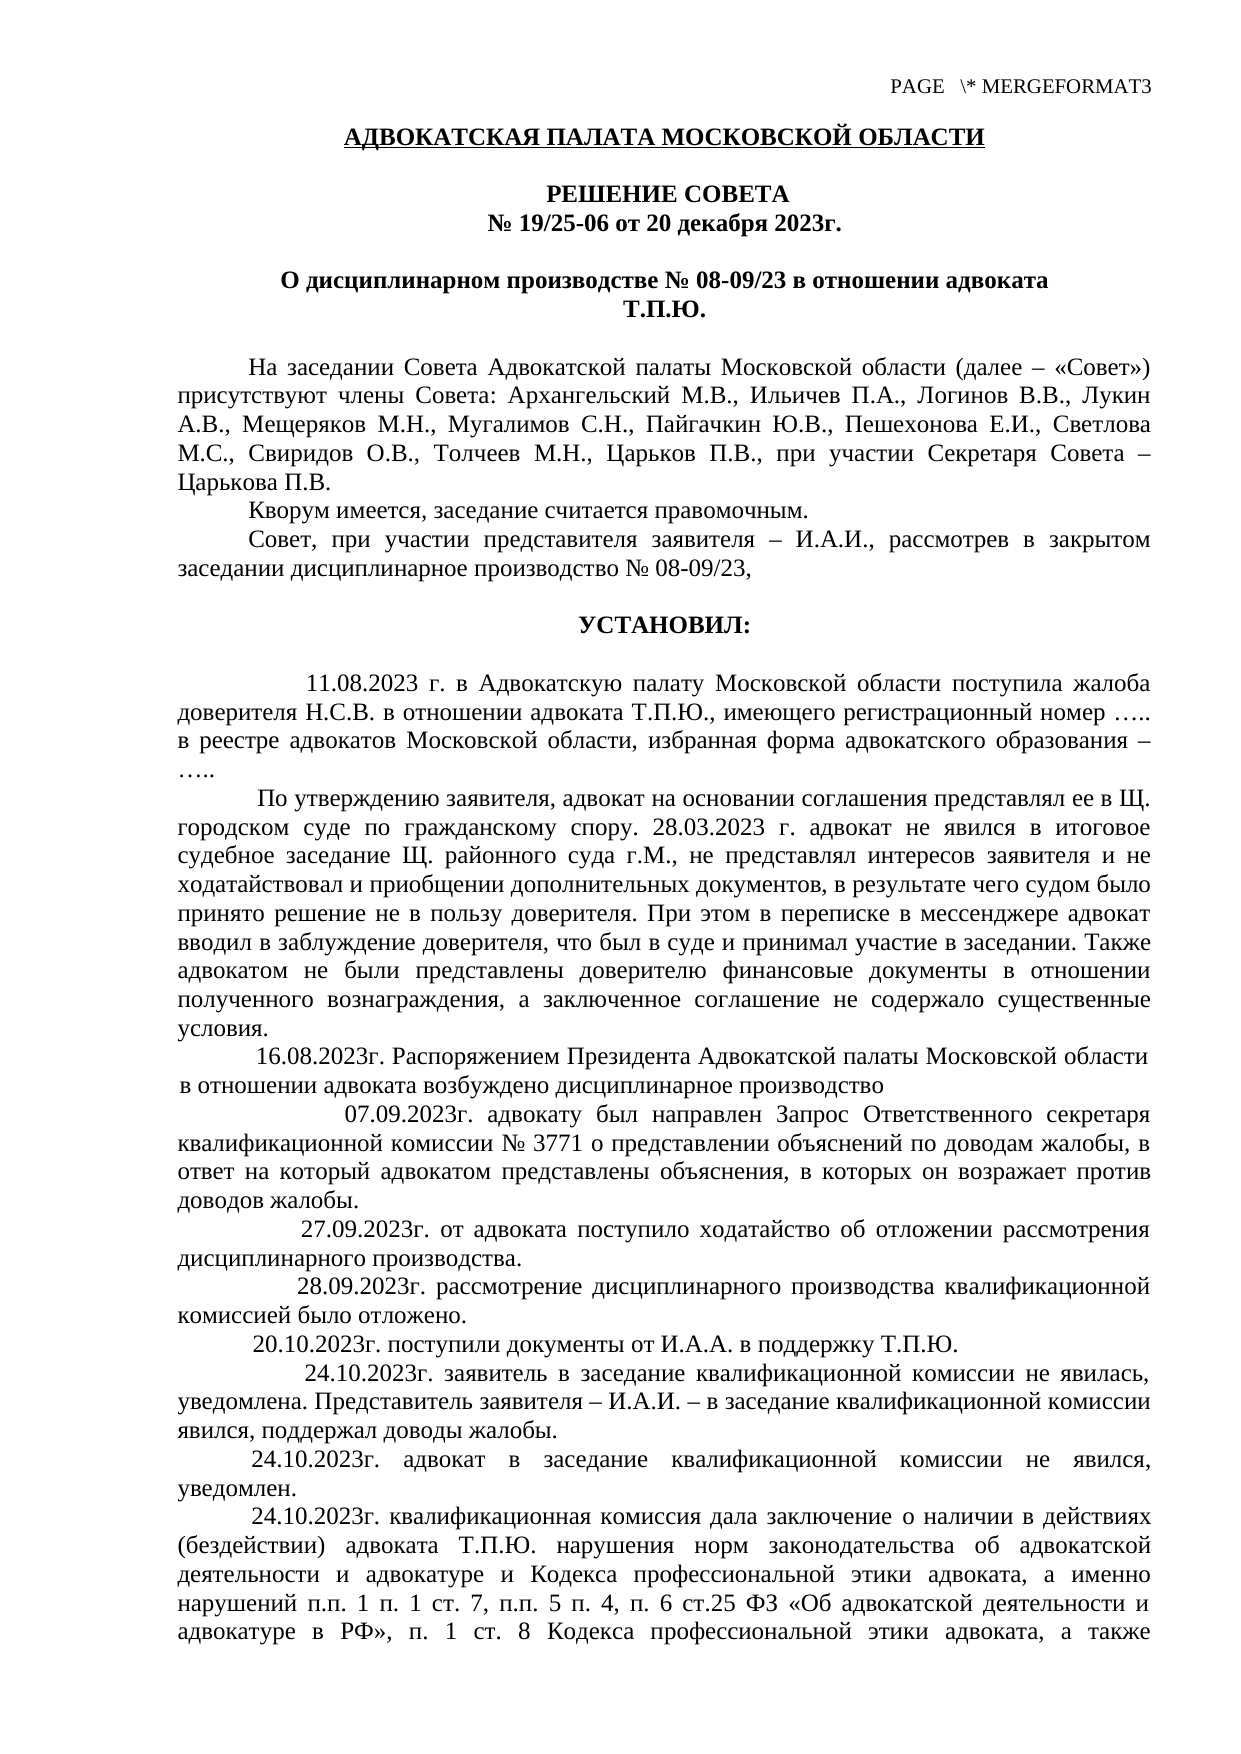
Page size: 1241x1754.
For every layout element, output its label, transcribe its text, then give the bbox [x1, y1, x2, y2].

text По утверждению заявителя, адвокат на основании соглашения представлял ее в Щ. городском суде по гражданскому спору. 28.03.2023 г. адвокат не явился в итоговое судебное заседание Щ. районного суда г.М., не представлял интересов заявителя и не ходатайствовал и приобщении дополнительных документов, в результате чего судом было принято решение не в пользу доверителя. При этом в переписке в мессенджере адвокат вводил в заблуждение доверителя, что был в суде и принимал участие в заседании. Также адвокатом не были представлены доверителю финансовые документы в отношении полученного вознаграждения, а заключенное соглашение не содержало существенные условия. [177, 783, 1152, 1042]
text 27.09.2023г. от адвоката поступило ходатайство об отложении рассмотрения дисциплинарного производства. [177, 1214, 1152, 1271]
text адвокатская палата московской области [177, 122, 1152, 151]
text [177, 1501, 1152, 1645]
text На заседании Совета Адвокатской палаты Московской области (далее – «Совет») присутствуют члены Совета: Архангельский М.В., Ильичев П.А., Логинов В.В., Лукин А.В., Мещеряков М.Н., Мугалимов С.Н., Пайгачкин Ю.В., Пешехонова Е.И., Светлова М.С., Свиридов О.В., Толчеев М.Н., Царьков П.В., при участии Секретаря Совета – Царькова П.В. [177, 352, 1152, 496]
text Совет, при участии представителя заявителя – И.А.И., рассмотрев в закрытом заседании дисциплинарное производство № 08-09/23, [177, 524, 1152, 582]
text 20.10.2023г. поступили документы от И.А.А. в поддержку Т.П.Ю. [177, 1329, 1152, 1358]
text О дисциплинарном производстве № 08-09/23 в отношении адвоката [177, 266, 1152, 294]
text 24.10.2023г. адвокат в заседание квалификационной комиссии не явился, уведомлен. [177, 1444, 1152, 1501]
text 16.08.2023г. Распоряжением Президента Адвокатской палаты Московской области в отношении адвоката возбуждено дисциплинарное производство [179, 1042, 1149, 1099]
text № 19/25-06 от 20 декабря 2023г. [177, 208, 1152, 237]
text 28.09.2023г. рассмотрение дисциплинарного производства квалификационной комиссией было отложено. [177, 1271, 1152, 1329]
text 11.08.2023 г. в Адвокатскую палату Московской области поступила жалоба доверителя Н.С.В. в отношении адвоката Т.П.Ю., имеющего регистрационный номер ….. в реестре адвокатов Московской области, избранная форма адвокатского образования – ….. [177, 668, 1152, 783]
text Т.П.Ю. [177, 294, 1152, 323]
text 24.10.2023г. заявитель в заседание квалификационной комиссии не явилась, уведомлена. Представитель заявителя – И.А.И. – в заседание квалификационной комиссии явился, поддержал доводы жалобы. [177, 1358, 1152, 1444]
text Решение СОВЕТА [472, 179, 1152, 208]
text 07.09.2023г. адвокату был направлен Запрос Ответственного секретаря квалификационной комиссии № 3771 о представлении объяснений по доводам жалобы, в ответ на который адвокатом представлены объяснения, в которых он возражает против доводов жалобы. [177, 1099, 1152, 1214]
text УСТАНОВИЛ: [177, 611, 1152, 639]
text Кворум имеется, заседание считается правомочным. [177, 496, 1152, 524]
